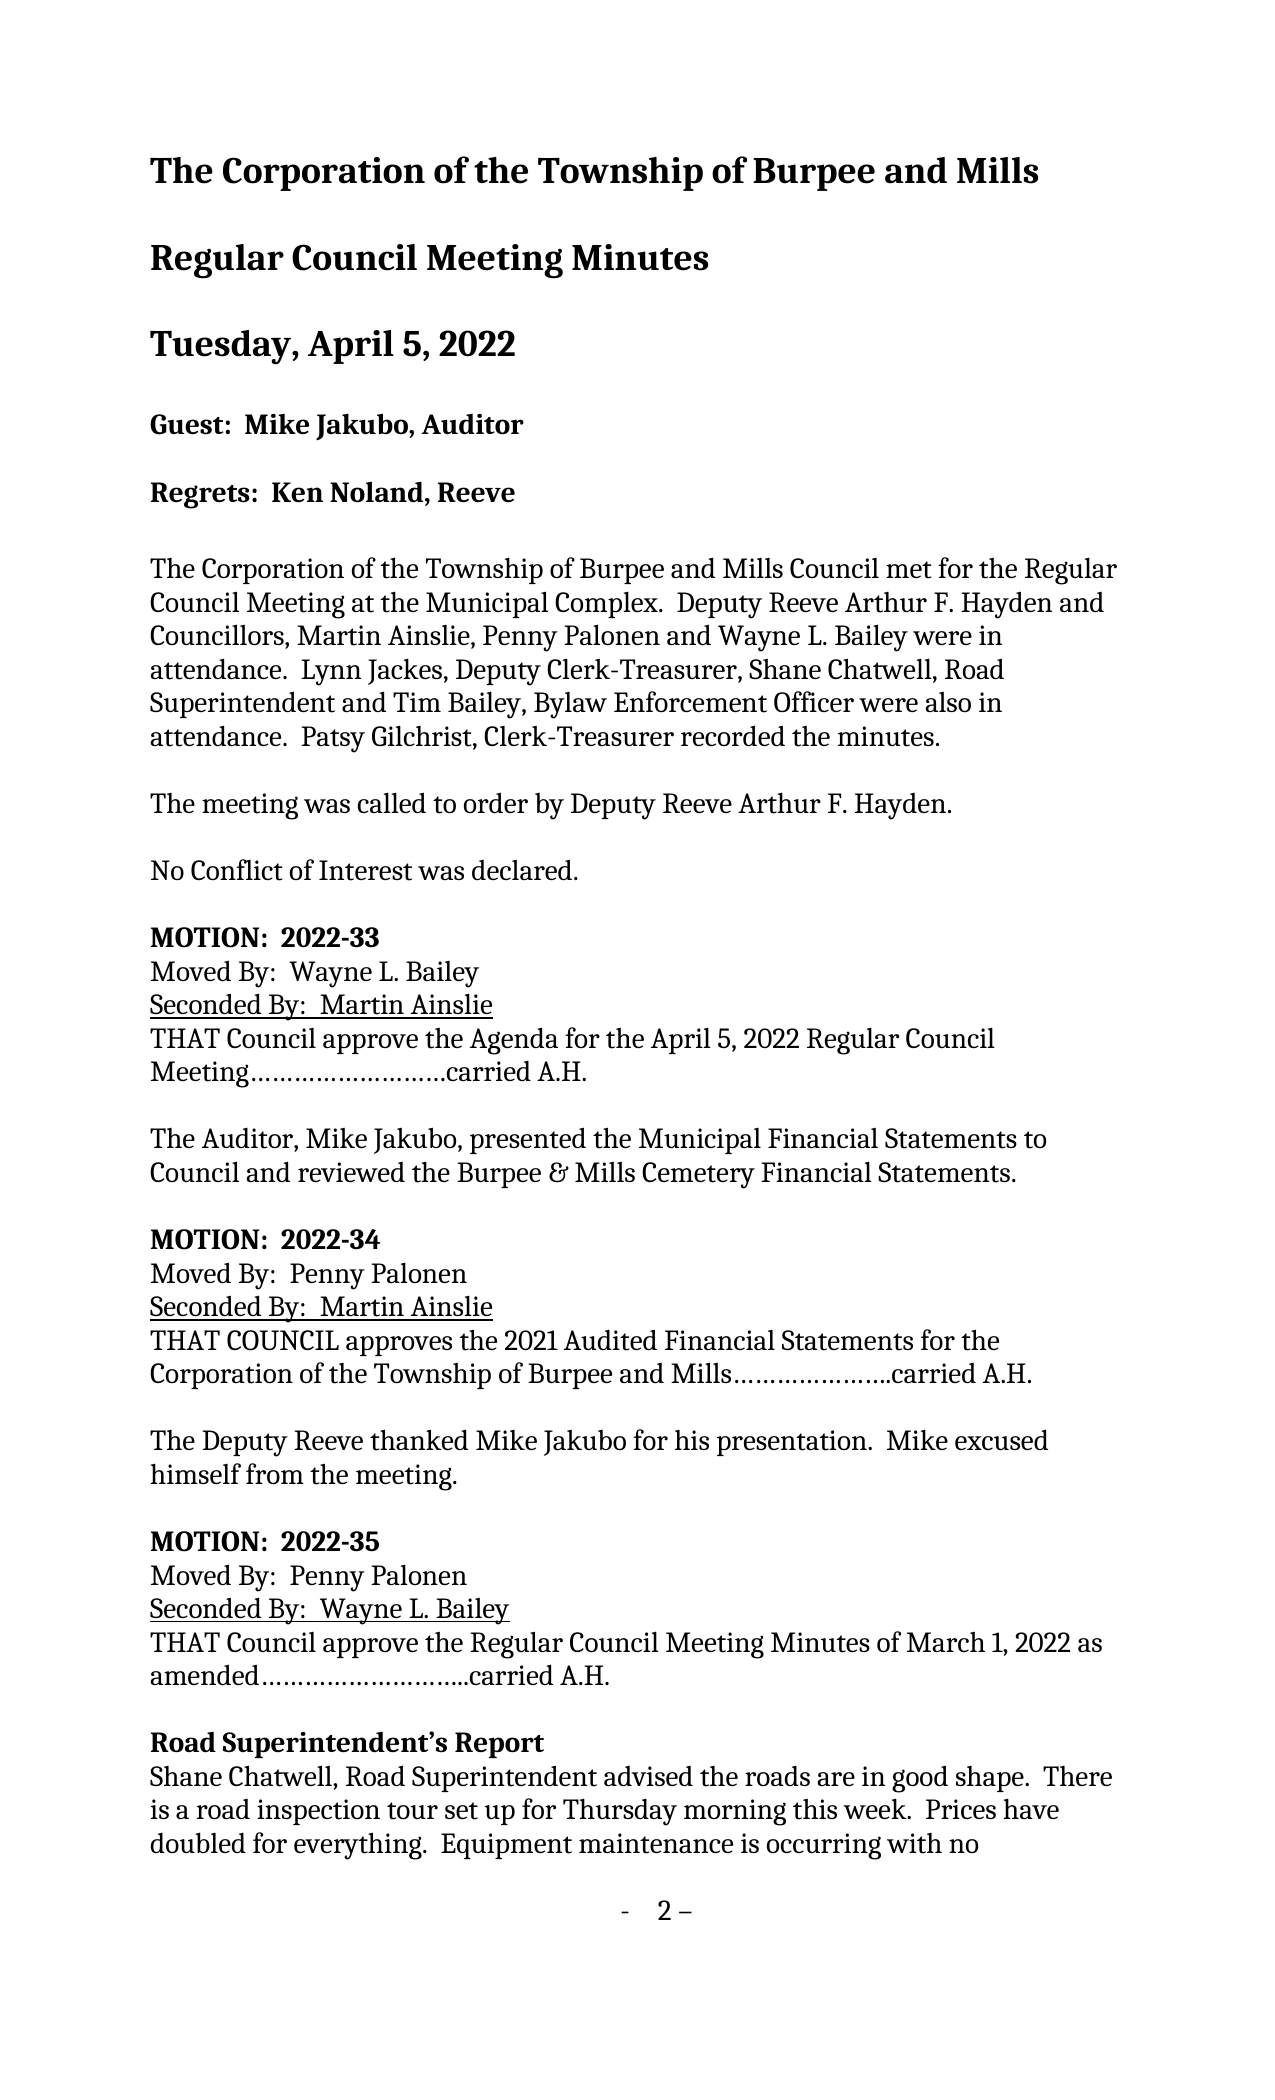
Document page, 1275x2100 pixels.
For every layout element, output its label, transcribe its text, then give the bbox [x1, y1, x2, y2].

text MOTION: 2022-35 [150, 1525, 1125, 1559]
text MOTION: 2022-34 [150, 1223, 1125, 1257]
text Regular Council Meeting Minutes [150, 236, 1125, 279]
list 2 – [187, 1894, 1125, 1928]
text Regrets: Ken Noland, Reeve [150, 476, 1125, 509]
text Road Superintendent’s Report [150, 1726, 1125, 1760]
text The meeting was called to order by Deputy Reeve Arthur F. Hayden. [150, 787, 1125, 821]
text THAT COUNCIL approves the 2021 Audited Financial Statements for the Corporation of the Township of Burpee and Mills………………….carried A.H. [150, 1324, 1125, 1391]
text The Corporation of the Township of Burpee and Mills [150, 150, 1125, 193]
text Guest: Mike Jakubo, Auditor [150, 409, 1125, 442]
text Moved By: Penny Palonen [150, 1257, 1125, 1290]
text THAT Council approve the Regular Council Meeting Minutes of March 1, 2022 as amended………………………..carried A.H. [150, 1626, 1125, 1693]
text THAT Council approve the Agenda for the April 5, 2022 Regular Council Meeting………………………carried A.H. [150, 1022, 1125, 1089]
text No Conflict of Interest was declared. [150, 854, 1125, 888]
text The Deputy Reeve thanked Mike Jakubo for his presentation. Mike excused himself from the meeting. [150, 1424, 1125, 1492]
text The Corporation of the Township of Burpee and Mills Council met for the Regular Council Meeting at the Municipal Complex. Deputy Reeve Arthur F. Hayden and Councillors, Martin Ainslie, Penny Palonen and Wayne L. Bailey were in attendance. Lynn Jackes, Deputy Clerk-Treasurer, Shane Chatwell, Road Superintendent and Tim Bailey, Bylaw Enforcement Officer were also in attendance. Patsy Gilchrist, Clerk-Treasurer recorded the minutes. [150, 552, 1125, 754]
text Moved By: Wayne L. Bailey [150, 955, 1125, 988]
text Seconded By: Martin Ainslie [150, 988, 1125, 1022]
text Shane Chatwell, Road Superintendent advised the roads are in good shape. There is a road inspection tour set up for Thursday morning this week. Prices have doubled for everything. Equipment maintenance is occurring with no [150, 1760, 1125, 1861]
text MOTION: 2022-33 [150, 921, 1125, 955]
text Seconded By: Wayne L. Bailey [150, 1592, 1125, 1626]
text Seconded By: Martin Ainslie [150, 1290, 1125, 1324]
text Tuesday, April 5, 2022 [150, 322, 1125, 366]
text The Auditor, Mike Jakubo, presented the Municipal Financial Statements to Council and reviewed the Burpee & Mills Cemetery Financial Statements. [150, 1123, 1125, 1190]
text Moved By: Penny Palonen [150, 1559, 1125, 1592]
